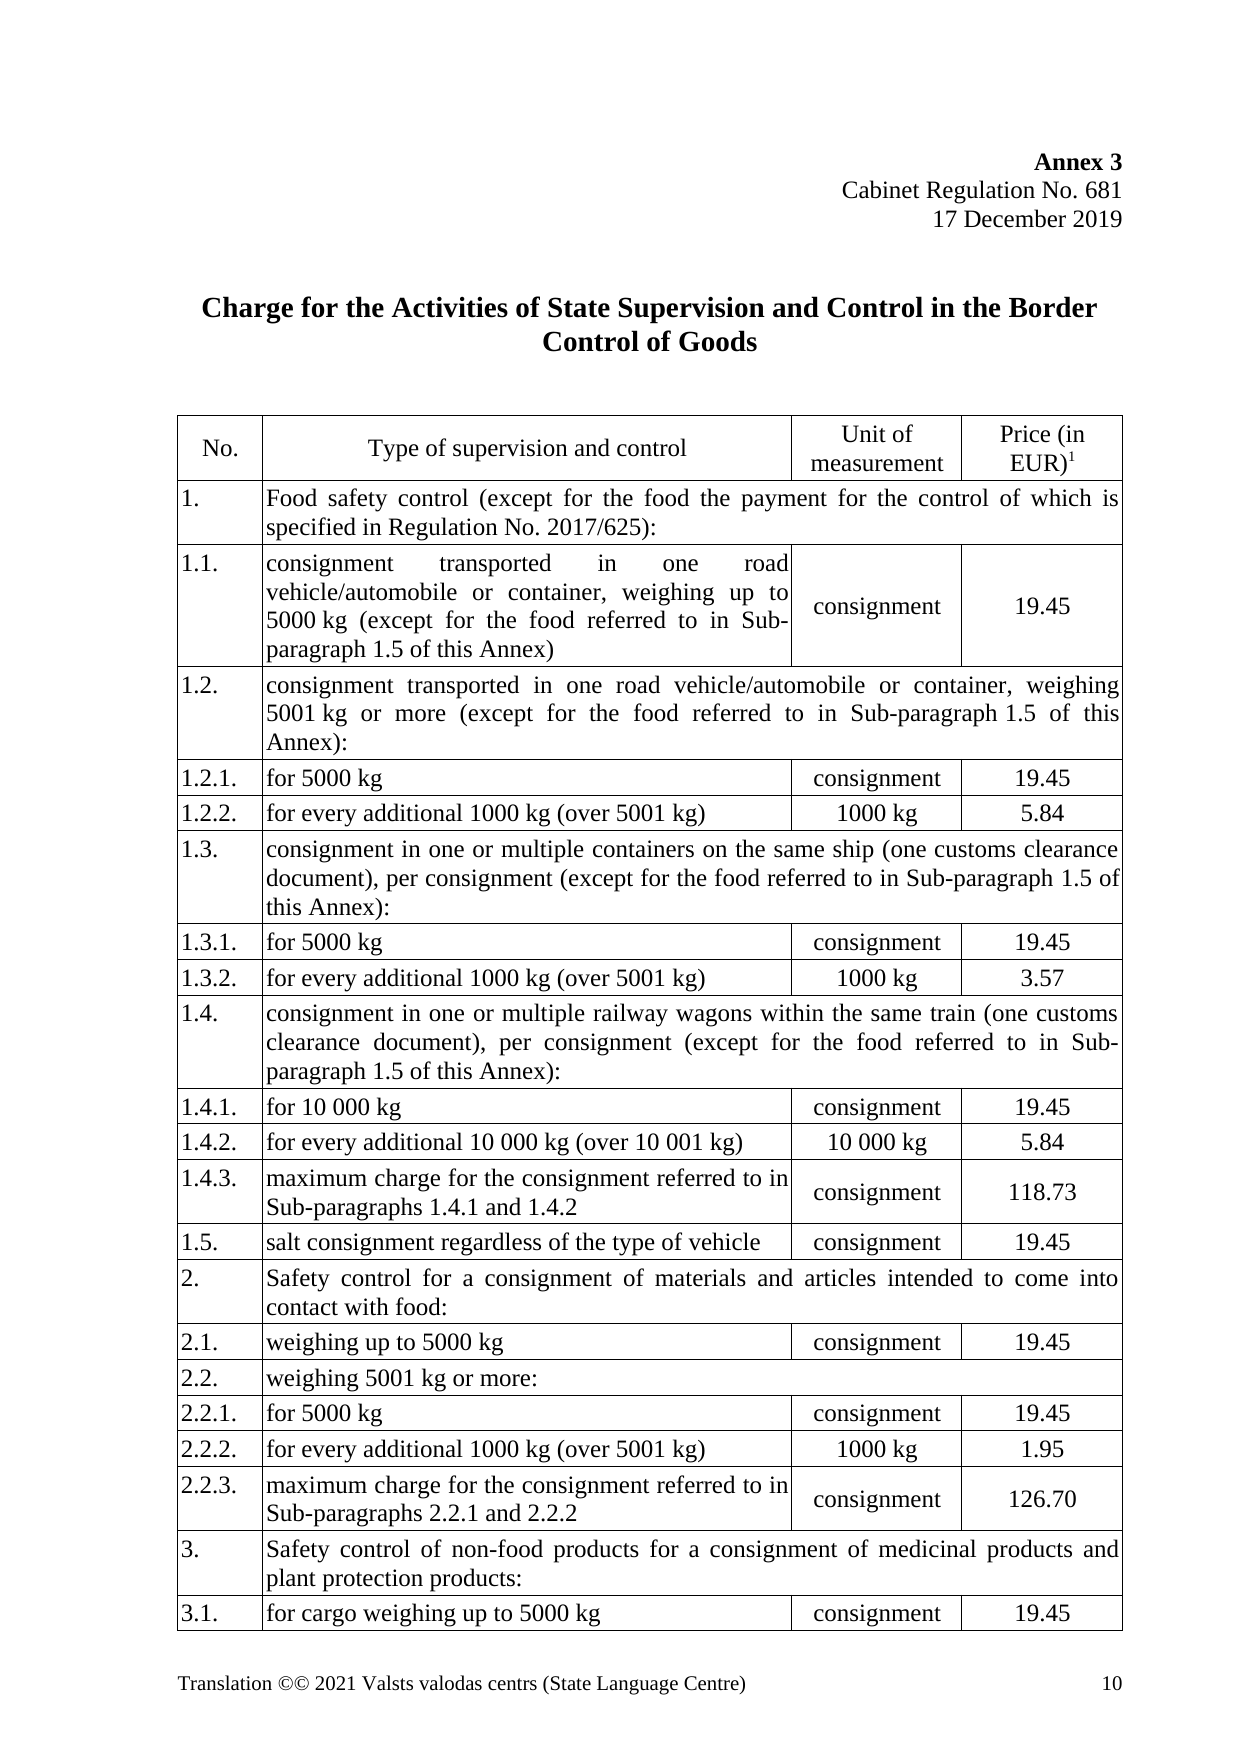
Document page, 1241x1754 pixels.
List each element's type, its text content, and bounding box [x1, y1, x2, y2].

table_cell consignment in one or multiple railway wagons within the same train (one customs clearance document), per consignment (except for the food referred to in Sub-paragraph 1.5 of this Annex): [263, 996, 1122, 1088]
table_cell 1000 kg [792, 1431, 961, 1466]
table_cell for every additional 1000 kg (over 5001 kg) [263, 1431, 791, 1466]
table_cell 118.73 [962, 1160, 1122, 1223]
table_cell 3.57 [962, 960, 1122, 994]
table_cell for every additional 1000 kg (over 5001 kg) [263, 796, 791, 830]
table_cell 1.3. [178, 831, 262, 923]
table_header Price (in EUR)1 [962, 416, 1122, 479]
table_cell 1.4.2. [178, 1124, 262, 1159]
table_cell for 10 000 kg [263, 1089, 791, 1123]
table_cell maximum charge for the consignment referred to in Sub-paragraphs 1.4.1 and 1.4.2 [263, 1160, 791, 1223]
table_cell salt consignment regardless of the type of vehicle [263, 1224, 791, 1259]
table_cell consignment [792, 760, 961, 794]
table_cell consignment [792, 1089, 961, 1123]
table_cell 2.1. [178, 1324, 262, 1359]
table_cell 2. [178, 1260, 262, 1323]
table_cell for 5000 kg [263, 760, 791, 794]
table_cell 1.4.1. [178, 1089, 262, 1123]
table_cell 19.45 [962, 760, 1122, 794]
table_cell 1.4. [178, 996, 262, 1088]
table_cell 1.5. [178, 1224, 262, 1259]
text Cabinet Regulation No. 681 [177, 176, 1122, 204]
table_header Unit of measurement [792, 416, 961, 479]
table_cell consignment transported in one road vehicle/automobile or container, weighing up to 5000 kg (except for the food referred to in Sub-paragraph 1.5 of this Annex) [263, 545, 791, 666]
table_cell Safety control of non-food products for a consignment of medicinal products and plant protection products: [263, 1531, 1122, 1594]
table_cell consignment transported in one road vehicle/automobile or container, weighing 5001 kg or more (except for the food referred to in Sub-paragraph 1.5 of this Annex): [263, 667, 1122, 759]
table_cell 19.45 [962, 545, 1122, 666]
table_cell 3.1. [178, 1596, 262, 1630]
table_cell 19.45 [962, 1089, 1122, 1123]
table_cell 19.45 [962, 1396, 1122, 1430]
table_cell for 5000 kg [263, 1396, 791, 1430]
table_cell maximum charge for the consignment referred to in Sub-paragraphs 2.2.1 and 2.2.2 [263, 1467, 791, 1530]
table_cell weighing up to 5000 kg [263, 1324, 791, 1359]
table_cell 5.84 [962, 796, 1122, 830]
table_cell for 5000 kg [263, 924, 791, 959]
table_cell consignment [792, 924, 961, 959]
table_cell consignment [792, 1160, 961, 1223]
table_cell consignment [792, 1396, 961, 1430]
table_cell 19.45 [962, 1224, 1122, 1259]
table_cell 1000 kg [792, 796, 961, 830]
table_cell consignment [792, 545, 961, 666]
table_cell consignment [792, 1467, 961, 1530]
table_cell 2.2.1. [178, 1396, 262, 1430]
table_cell 1.2.2. [178, 796, 262, 830]
table_cell 1000 kg [792, 960, 961, 994]
table_cell consignment [792, 1596, 961, 1630]
table_cell 1.4.3. [178, 1160, 262, 1223]
table_cell 126.70 [962, 1467, 1122, 1530]
table_cell consignment in one or multiple containers on the same ship (one customs clearance document), per consignment (except for the food referred to in Sub-paragraph 1.5 of this Annex): [263, 831, 1122, 923]
text Annex 3 [177, 147, 1122, 176]
table_cell 10 000 kg [792, 1124, 961, 1159]
table_cell 1.2. [178, 667, 262, 759]
table_cell 1.95 [962, 1431, 1122, 1466]
table_cell 2.2.2. [178, 1431, 262, 1466]
table_cell 1.1. [178, 545, 262, 666]
table_cell 2.2. [178, 1360, 262, 1394]
table_cell 19.45 [962, 924, 1122, 959]
table_header Type of supervision and control [263, 416, 791, 479]
table_cell 1. [178, 481, 262, 544]
table_cell for cargo weighing up to 5000 kg [263, 1596, 791, 1630]
table_cell 1.3.1. [178, 924, 262, 959]
table_cell 1.3.2. [178, 960, 262, 994]
table_header No. [178, 416, 262, 479]
table_cell 19.45 [962, 1324, 1122, 1359]
text Charge for the Activities of State Supervision and Control in the Border Control of Goods [177, 291, 1122, 358]
table_cell 5.84 [962, 1124, 1122, 1159]
table_cell Food safety control (except for the food the payment for the control of which is specified in Regulation No. 2017/625): [263, 481, 1122, 544]
table_cell weighing 5001 kg or more: [263, 1360, 1122, 1394]
table_cell consignment [792, 1324, 961, 1359]
table_cell 2.2.3. [178, 1467, 262, 1530]
table_cell for every additional 10 000 kg (over 10 001 kg) [263, 1124, 791, 1159]
table_cell Safety control for a consignment of materials and articles intended to come into contact with food: [263, 1260, 1122, 1323]
table_cell 1.2.1. [178, 760, 262, 794]
text 17 December 2019 [177, 204, 1122, 233]
table_cell 19.45 [962, 1596, 1122, 1630]
table_cell 3. [178, 1531, 262, 1594]
table_cell consignment [792, 1224, 961, 1259]
table_cell for every additional 1000 kg (over 5001 kg) [263, 960, 791, 994]
